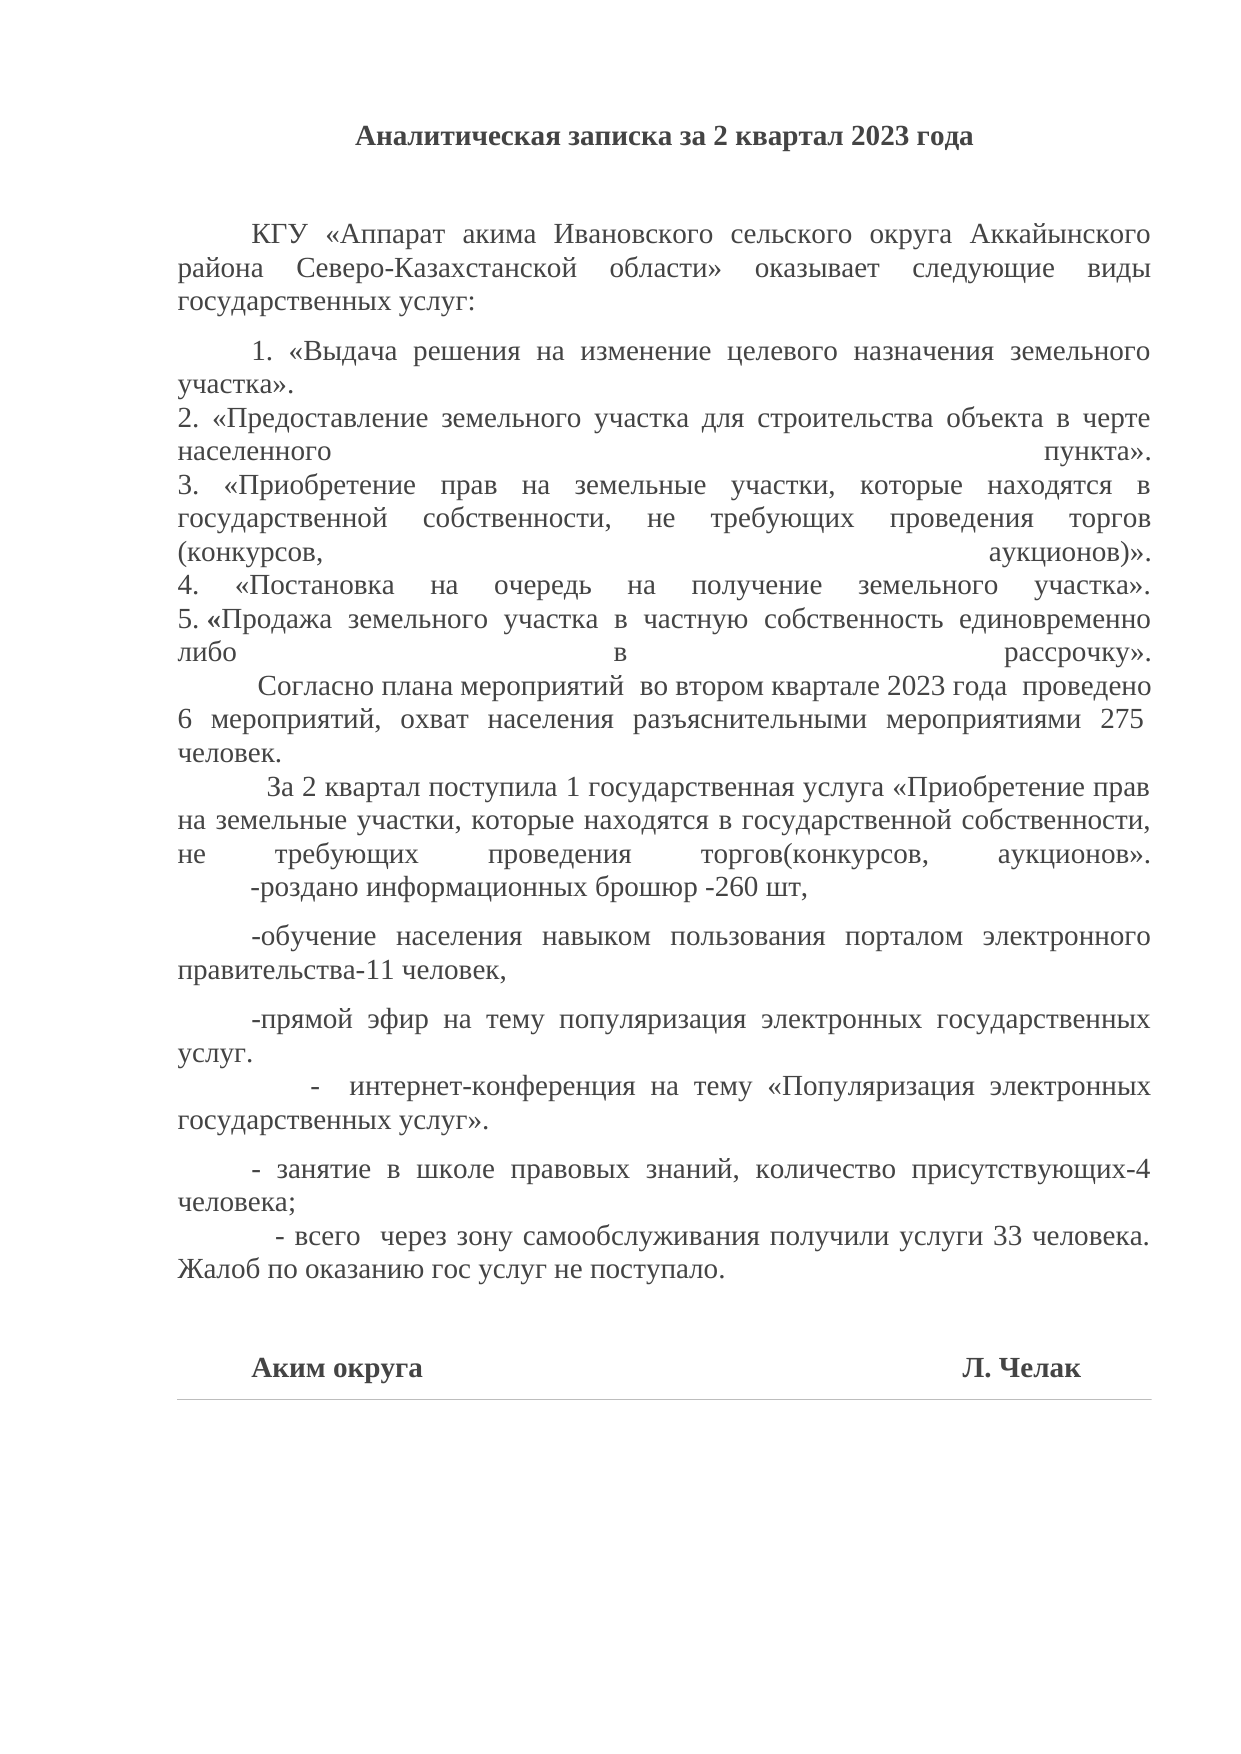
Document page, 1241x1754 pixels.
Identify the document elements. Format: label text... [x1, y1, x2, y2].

text -прямой эфир на тему популяризация электронных государственных услуг. - интернет-конференция на тему «Популяризация электронных государственных услуг». [177, 1001, 1152, 1135]
text 1. «Выдача решения на изменение целевого назначения земельного участка». 2. «Предоставление земельного участка для строительства объекта в черте населенного пункта». 3. «Приобретение прав на земельные участки, которые находятся в государственной собственности, не требующих проведения торгов (конкурсов, аукционов)». 4. «Постановка на очередь на получение земельного участка». 5. «Продажа земельного участка в частную собственность единовременно либо в рассрочку». Согласно плана мероприятий во втором квартале 2023 года проведено 6 мероприятий, охват населения разъяснительными мероприятиями 275 человек. За 2 квартал поступила 1 государственная услуга «Приобретение прав на земельные участки, которые находятся в государственной собственности, не требующих проведения торгов(конкурсов, аукционов». -роздано информационных брошюр -260 шт, [177, 333, 1152, 903]
text Аналитическая записка за 2 квартал 2023 года [177, 118, 1152, 152]
text - занятие в школе правовых знаний, количество присутствующих-4 человека; - всего через зону самообслуживания получили услуги 33 человека. Жалоб по оказанию гос услуг не поступало. [177, 1151, 1152, 1285]
text Аким округа Л. Челак [177, 1350, 1152, 1383]
text КГУ «Аппарат акима Ивановского сельского округа Аккайынского района Северо-Казахстанской области» оказывает следующие виды государственных услуг: [177, 216, 1152, 317]
text -обучение населения навыком пользования порталом электронного правительства-11 человек, [177, 918, 1152, 986]
